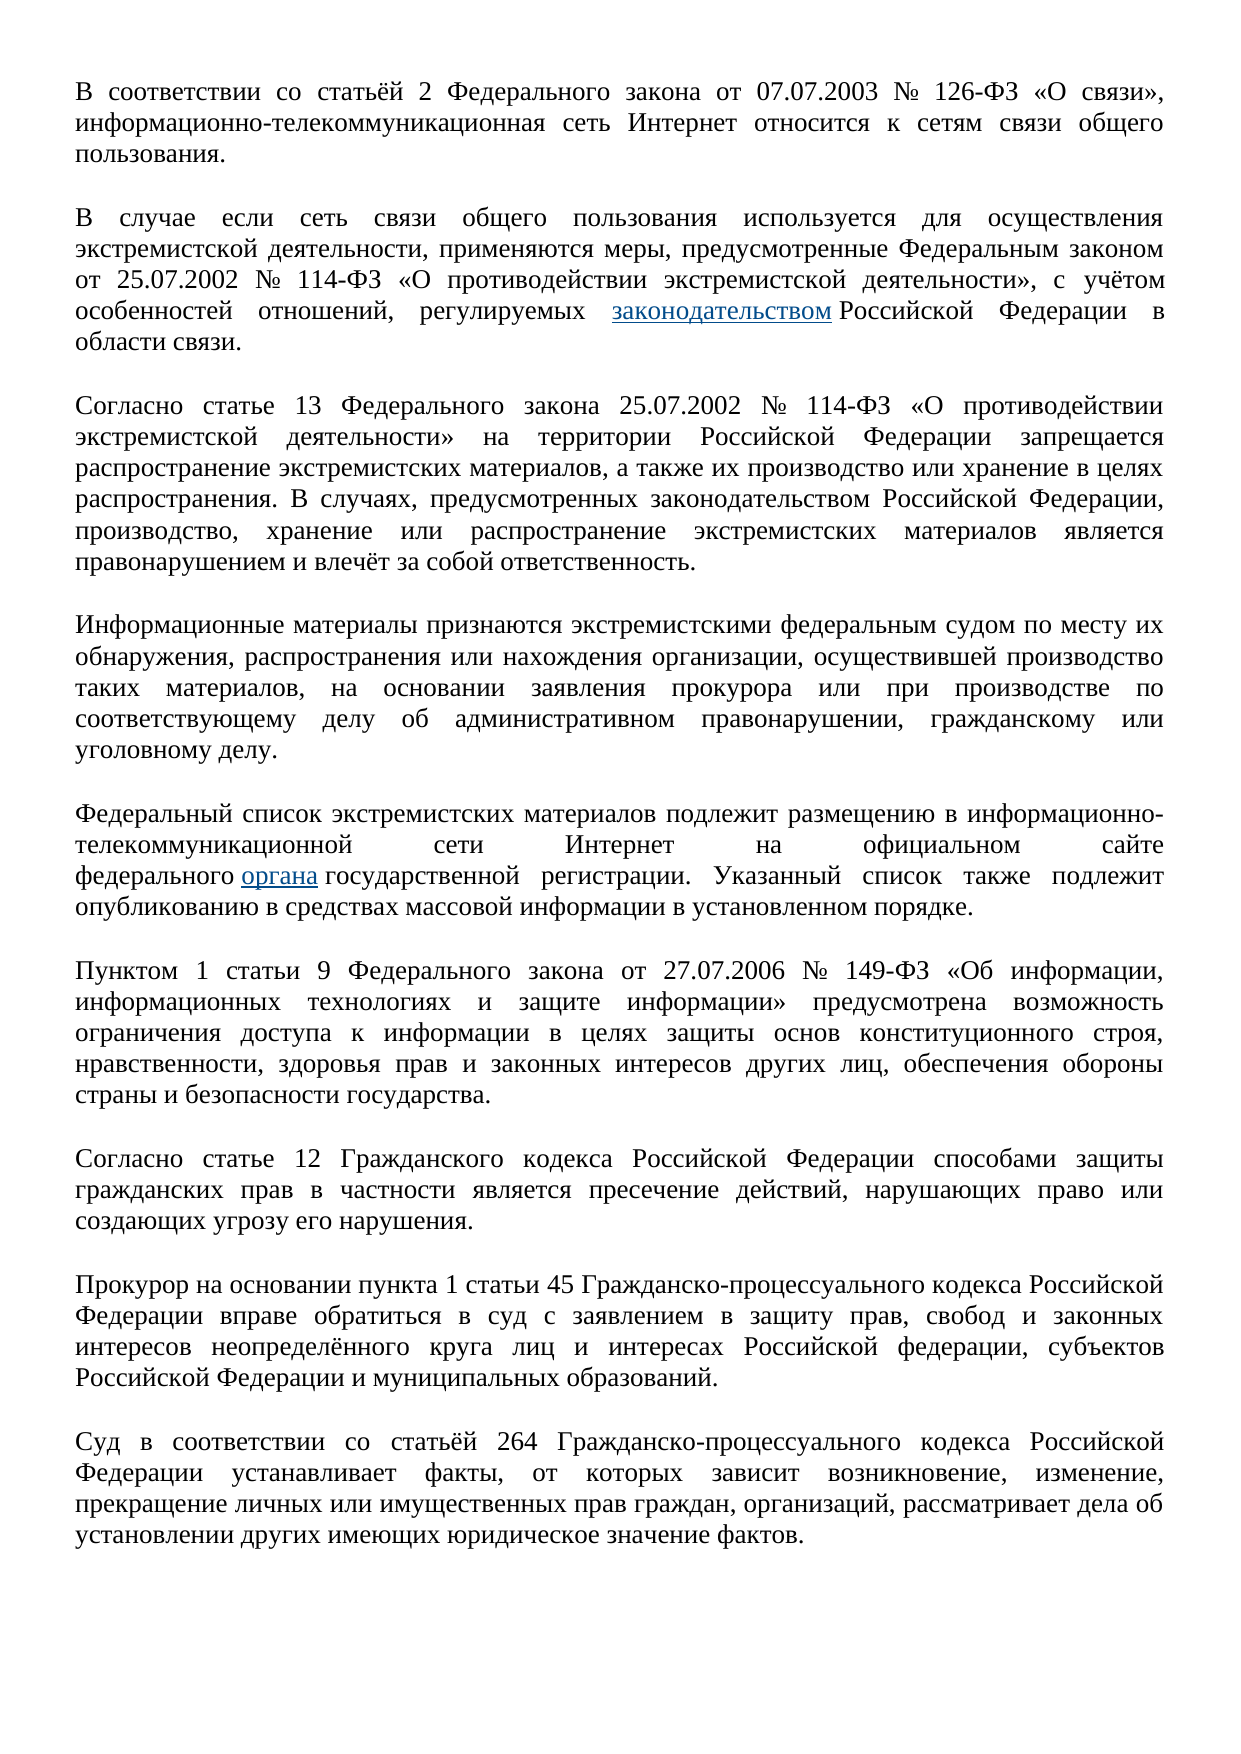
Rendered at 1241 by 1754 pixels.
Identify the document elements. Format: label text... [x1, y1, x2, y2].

text Федеральный список экстремистских материалов подлежит размещению в информационно-телекоммуникационной сети Интернет на официальном сайте федерального органа государственной регистрации. Указанный список также подлежит опубликованию в средствах массовой информации в установленном порядке. [75, 797, 1165, 921]
text В соответствии со статьёй 2 Федерального закона от 07.07.2003 № 126-ФЗ «О связи», информационно-телекоммуникационная сеть Интернет относится к сетям связи общего пользования. [75, 75, 1165, 168]
text Прокурор на основании пункта 1 статьи 45 Гражданско-процессуального кодекса Российской Федерации вправе обратиться в суд с заявлением в защиту прав, свобод и законных интересов неопределённого круга лиц и интересах Российской федерации, субъектов Российской Федерации и муниципальных образований. [75, 1268, 1165, 1393]
text Информационные материалы признаются экстремистскими федеральным судом по месту их обнаружения, распространения или нахождения организации, осуществившей производство таких материалов, на основании заявления прокурора или при производстве по соответствующему делу об административном правонарушении, гражданскому или уголовному делу. [75, 608, 1165, 764]
text Согласно статье 13 Федерального закона 25.07.2002 № 114-ФЗ «О противодействии экстремистской деятельности» на территории Российской Федерации запрещается распространение экстремистских материалов, а также их производство или хранение в целях распространения. В случаях, предусмотренных законодательством Российской Федерации, производство, хранение или распространение экстремистских материалов является правонарушением и влечёт за собой ответственность. [75, 389, 1165, 576]
text Суд в соответствии со статьёй 264 Гражданско-процессуального кодекса Российской Федерации устанавливает факты, от которых зависит возникновение, изменение, прекращение личных или имущественных прав граждан, организаций, рассматривает дела об установлении других имеющих юридическое значение фактов. [75, 1425, 1165, 1550]
text Согласно статье 12 Гражданского кодекса Российской Федерации способами защиты гражданских прав в частности является пресечение действий, нарушающих право или создающих угрозу его нарушения. [75, 1142, 1165, 1236]
text В случае если сеть связи общего пользования используется для осуществления экстремистской деятельности, применяются меры, предусмотренные Федеральным законом от 25.07.2002 № 114-ФЗ «О противодействии экстремистской деятельности», с учётом особенностей отношений, регулируемых законодательством Российской Федерации в области связи. [75, 201, 1165, 357]
text Пунктом 1 статьи 9 Федерального закона от 27.07.2006 № 149-ФЗ «Об информации, информационных технологиях и защите информации» предусмотрена возможность ограничения доступа к информации в целях защиты основ конституционного строя, нравственности, здоровья прав и законных интересов других лиц, обеспечения обороны страны и безопасности государства. [75, 954, 1165, 1109]
